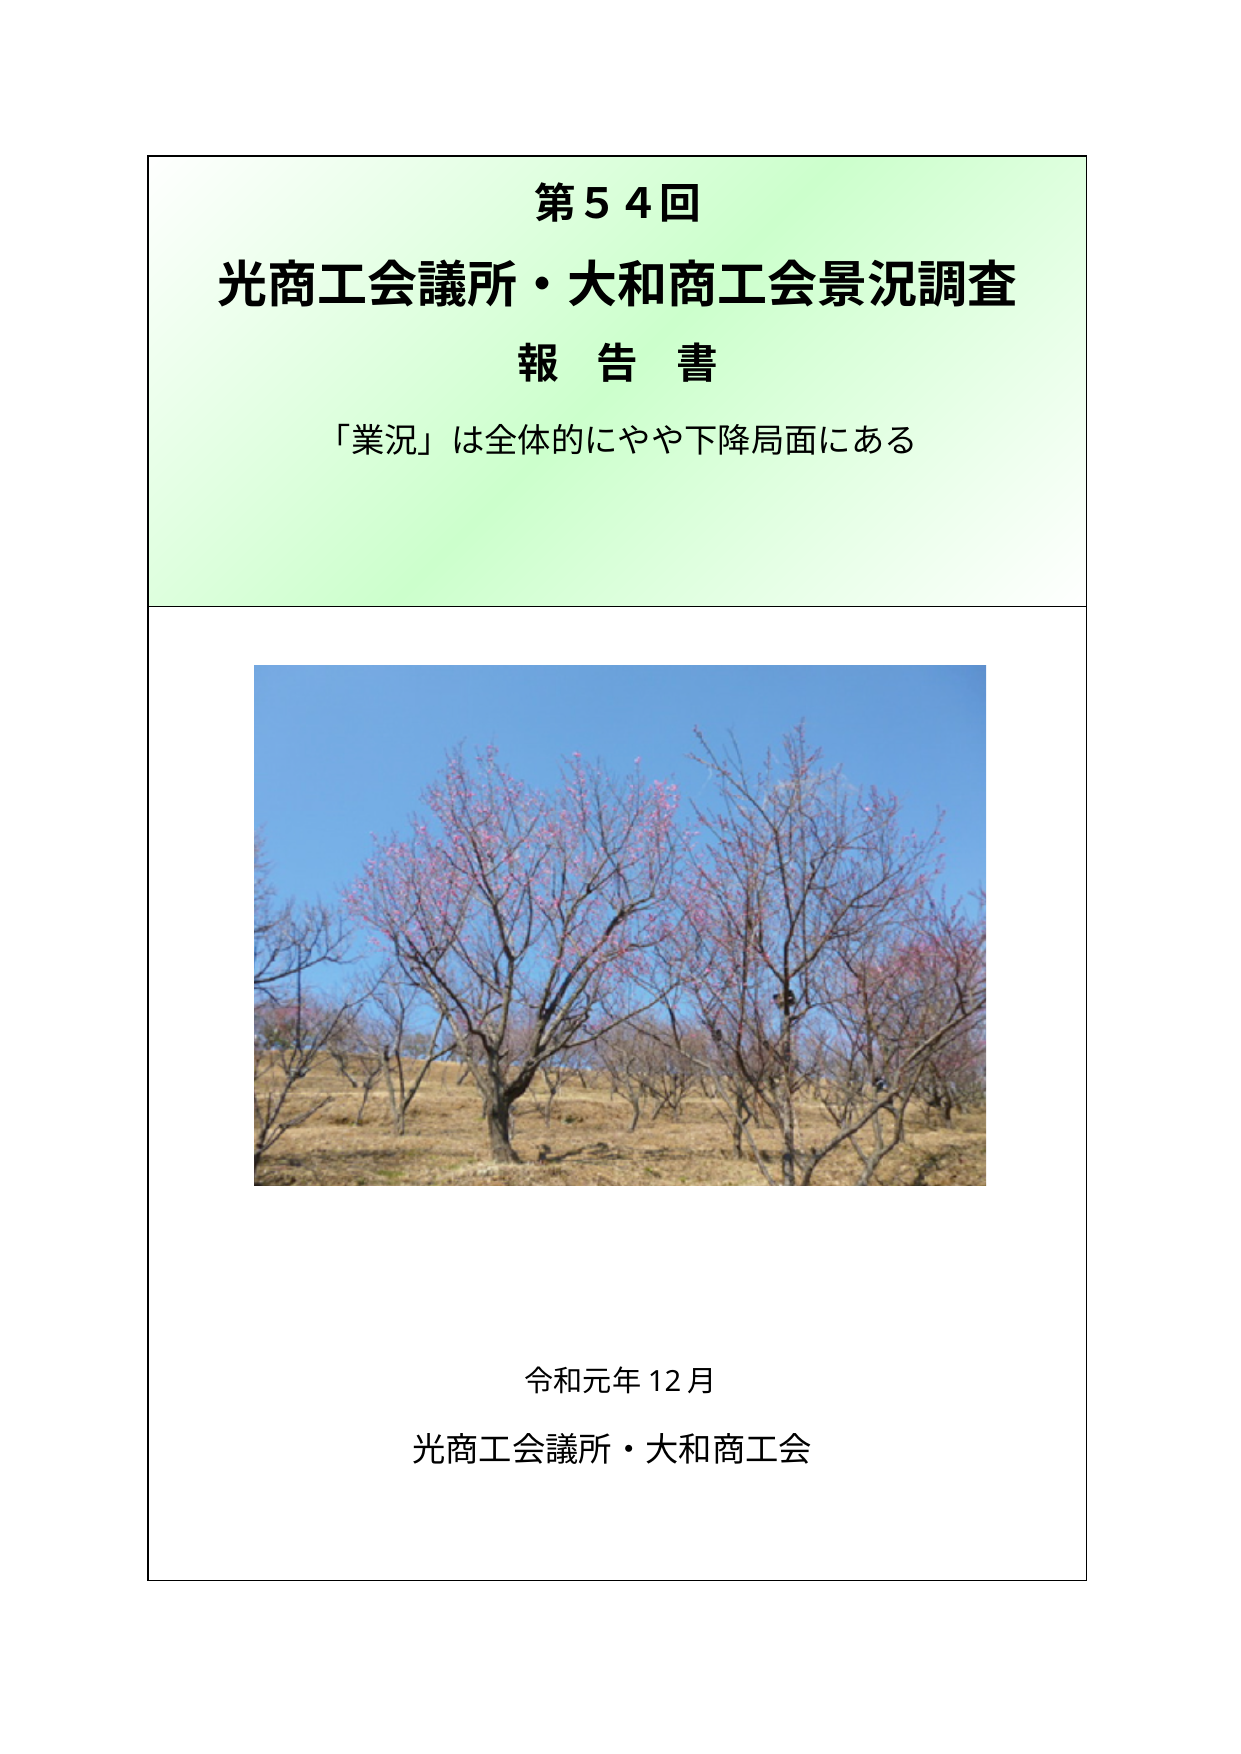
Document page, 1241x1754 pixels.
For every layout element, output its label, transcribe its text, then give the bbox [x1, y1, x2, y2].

text 令和元年 12月 [149, 1345, 1086, 1413]
picture [254, 665, 987, 1186]
text 光商工会議所・大和商工会 [379, 1413, 1086, 1481]
